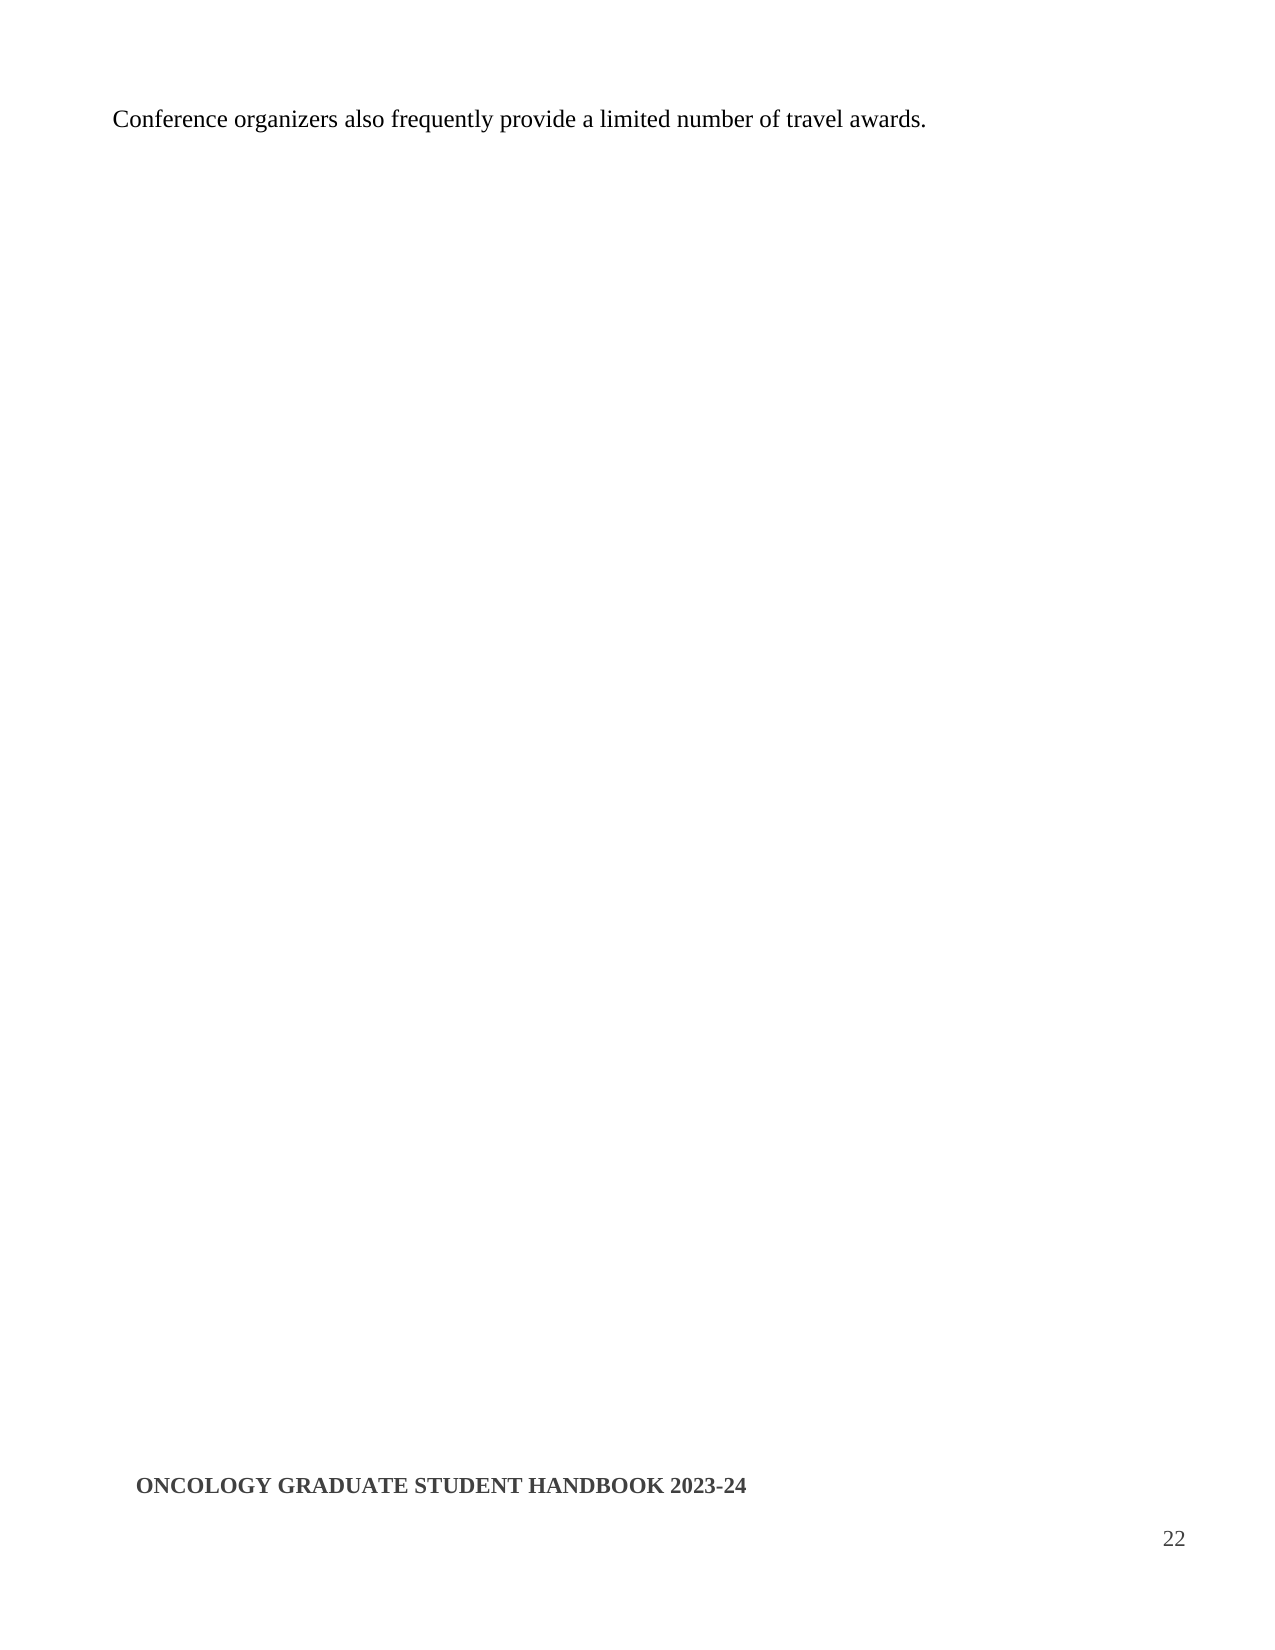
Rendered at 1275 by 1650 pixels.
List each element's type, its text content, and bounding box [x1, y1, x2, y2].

text Conference organizers also frequently provide a limited number of travel awards. [112, 104, 1185, 133]
